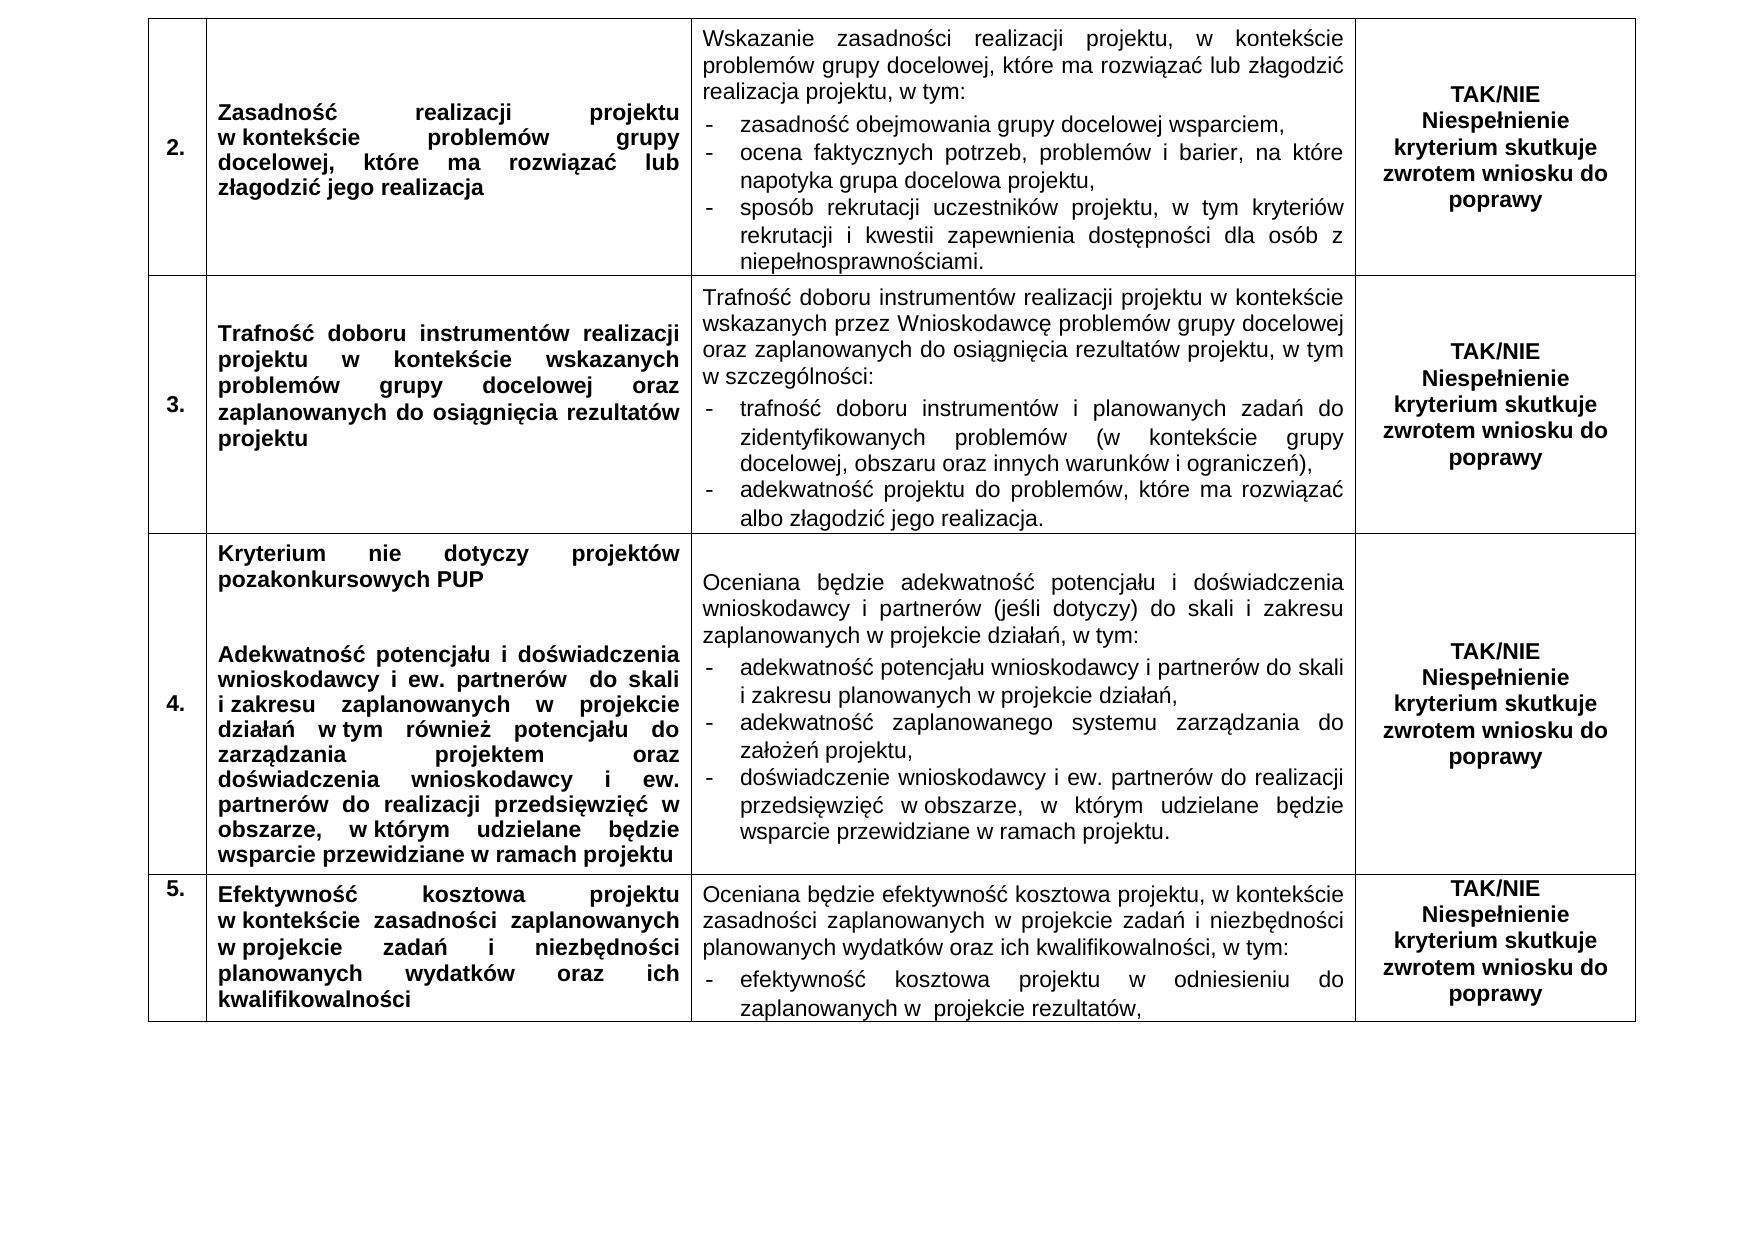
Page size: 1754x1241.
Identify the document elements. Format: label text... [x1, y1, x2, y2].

table_cell 3. [149, 276, 206, 532]
table_cell Trafność doboru instrumentów realizacji projektu w kontekście wskazanych problemów grupy docelowej oraz zaplanowanych do osiągnięcia rezultatów projektu [207, 276, 691, 532]
table_cell Oceniana będzie adekwatność potencjału i doświadczenia wnioskodawcy i partnerów (jeśli dotyczy) do skali i zakresu zaplanowanych w projekcie działań, w tym: adekwatność potencjału wnioskodawcy i partnerów do skali i zakresu planowanych w projekcie działań, adekwatność zaplanowanego systemu zarządzania do założeń projektu, doświadczenie wnioskodawcy i ew. partnerów do realizacji przedsięwzięć w obszarze, w którym udzielane będzie wsparcie przewidziane w ramach projektu. [692, 534, 1355, 874]
table_cell 5. [149, 875, 206, 1021]
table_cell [1356, 875, 1635, 1021]
table_cell Zasadność realizacji projektu w kontekście problemów grupy docelowej, które ma rozwiązać lub złagodzić jego realizacja [207, 19, 691, 275]
table_cell 4. [149, 534, 206, 874]
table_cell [692, 875, 1355, 1021]
table_cell TAK/NIE Niespełnienie kryterium skutkuje zwrotem wniosku do poprawy [1356, 534, 1635, 874]
table_cell Trafność doboru instrumentów realizacji projektu w kontekście wskazanych przez Wnioskodawcę problemów grupy docelowej oraz zaplanowanych do osiągnięcia rezultatów projektu, w tym w szczególności: trafność doboru instrumentów i planowanych zadań do zidentyfikowanych problemów (w kontekście grupy docelowej, obszaru oraz innych warunków i ograniczeń), adekwatność projektu do problemów, które ma rozwiązać albo złagodzić jego realizacja. [692, 276, 1355, 532]
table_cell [207, 875, 691, 1021]
table_cell 2. [149, 19, 206, 275]
table_cell Wskazanie zasadności realizacji projektu, w kontekście problemów grupy docelowej, które ma rozwiązać lub złagodzić realizacja projektu, w tym: zasadność obejmowania grupy docelowej wsparciem, ocena faktycznych potrzeb, problemów i barier, na które napotyka grupa docelowa projektu, sposób rekrutacji uczestników projektu, w tym kryteriów rekrutacji i kwestii zapewnienia dostępności dla osób z niepełnosprawnościami. [692, 19, 1355, 275]
table_cell TAK/NIE Niespełnienie kryterium skutkuje zwrotem wniosku do poprawy [1356, 276, 1635, 532]
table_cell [1356, 19, 1635, 275]
table_cell Kryterium nie dotyczy projektów pozakonkursowych PUP Adekwatność potencjału i doświadczenia wnioskodawcy i ew. partnerów do skali i zakresu zaplanowanych w projekcie działań w tym również potencjału do zarządzania projektem oraz doświadczenia wnioskodawcy i ew. partnerów do realizacji przedsięwzięć w obszarze, w którym udzielane będzie wsparcie przewidziane w ramach projektu [207, 534, 691, 874]
